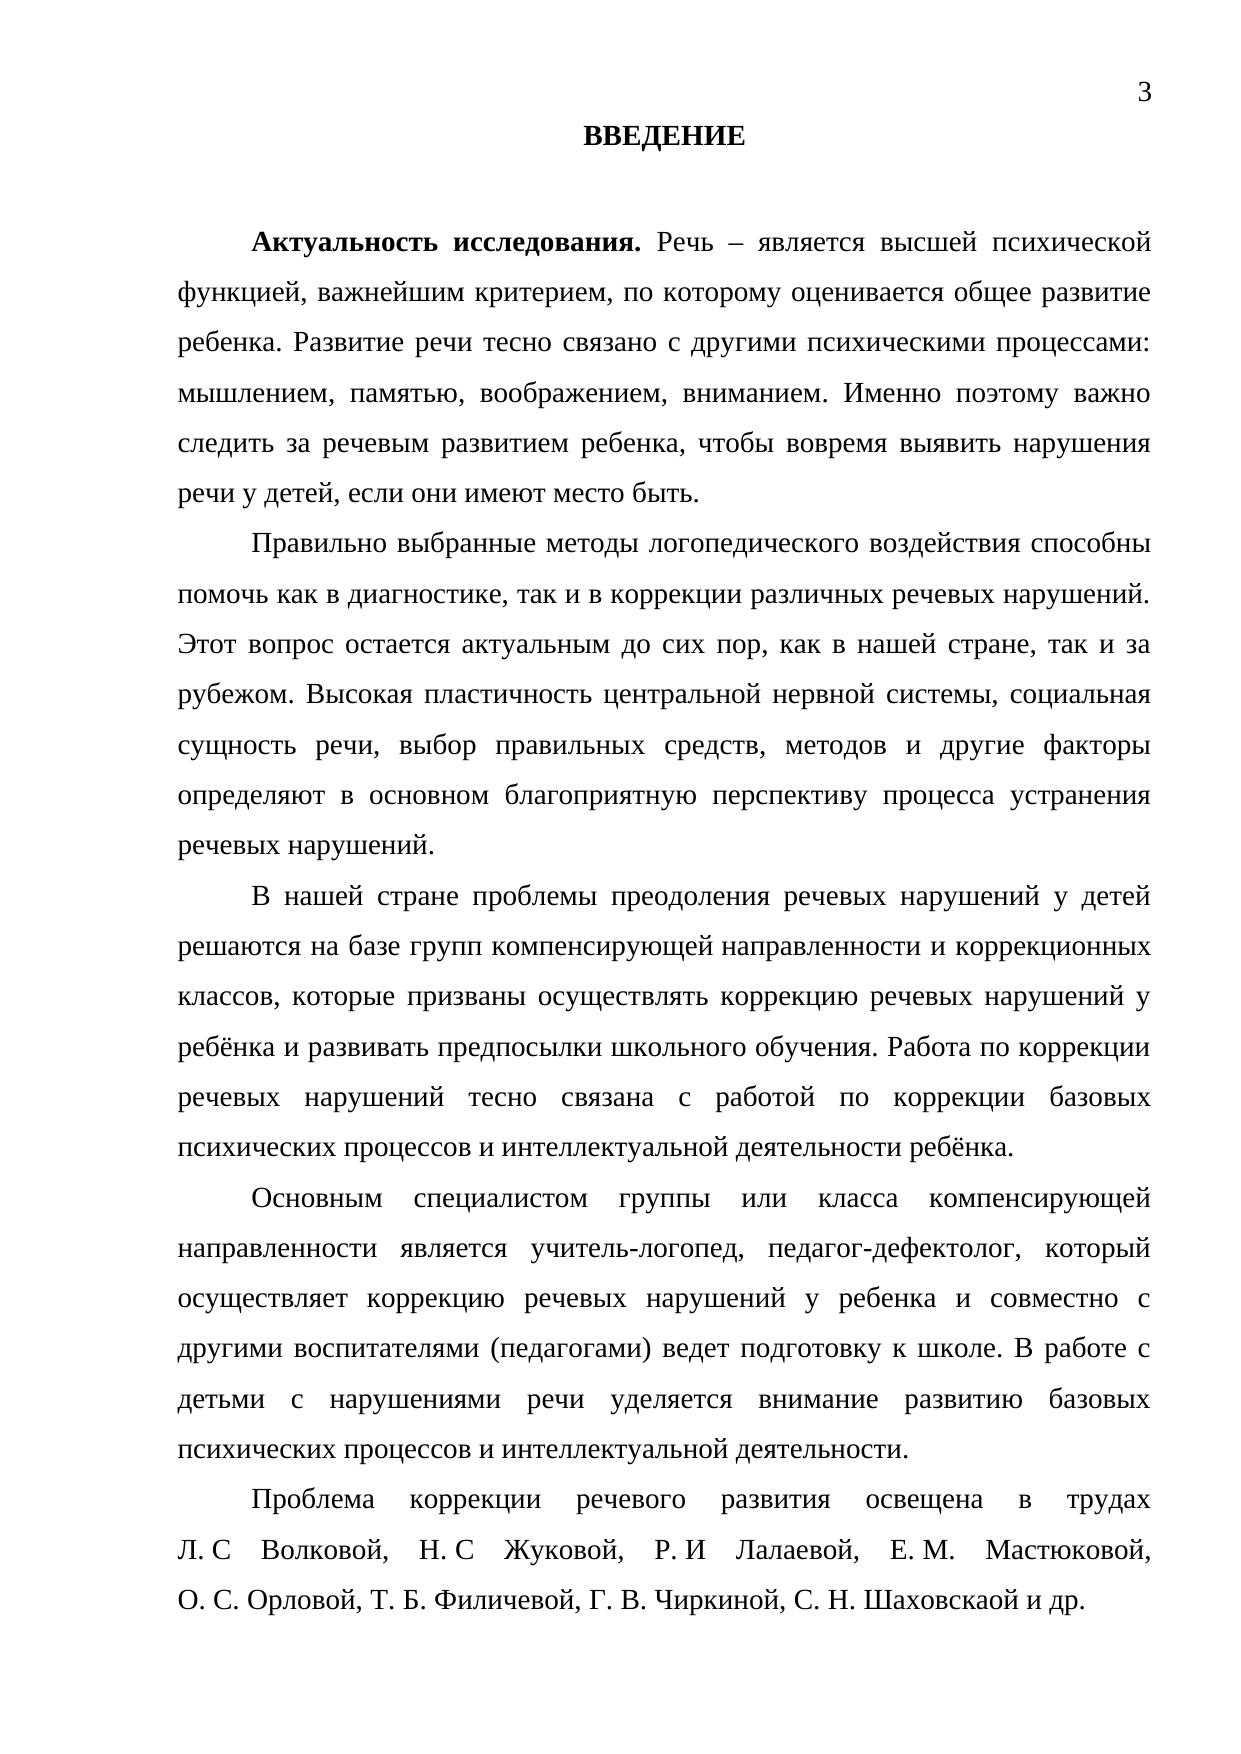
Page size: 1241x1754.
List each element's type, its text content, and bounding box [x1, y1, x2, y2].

text ВВЕДЕНИЕ [177, 118, 1152, 152]
text Правильно выбранные методы логопедического воздействия способны помочь как в диагностике, так и в коррекции различных речевых нарушений. Этот вопрос остается актуальным до сих пор, как в нашей стране, так и за рубежом. Высокая пластичность центральной нервной системы, социальная сущность речи, выбор правильных средств, методов и другие факторы определяют в основном благоприятную перспективу процесса устранения речевых нарушений. [177, 526, 1152, 861]
text Актуальность исследования. Речь – является высшей психической функцией, важнейшим критерием, по которому оценивается общее развитие ребенка. Развитие речи тесно связано с другими психическими процессами: мышлением, памятью, воображением, вниманием. Именно поэтому важно следить за речевым развитием ребенка, чтобы вовремя выявить нарушения речи у детей, если они имеют место быть. [177, 224, 1152, 509]
text Проблема коррекции речевого развития освещена в трудах Л. С Волковой, Н. С Жуковой, Р. И Лалаевой, Е. М. Мастюковой, О. С. Орловой, Т. Б. Филичевой, Г. В. Чиркиной, С. Н. Шаховскаой и др. [177, 1482, 1152, 1616]
text В нашей стране проблемы преодоления речевых нарушений у детей решаются на базе групп компенсирующей направленности и коррекционных классов, которые призваны осуществлять коррекцию речевых нарушений у ребёнка и развивать предпосылки школьного обучения. Работа по коррекции речевых нарушений тесно связана с работой по коррекции базовых психических процессов и интеллектуальной деятельности ребёнка. [177, 878, 1152, 1163]
text Основным специалистом группы или класса компенсирующей направленности является учитель-логопед, педагог-дефектолог, который осуществляет коррекцию речевых нарушений у ребенка и совместно с другими воспитателями (педагогами) ведет подготовку к школе. В работе с детьми с нарушениями речи уделяется внимание развитию базовых психических процессов и интеллектуальной деятельности. [177, 1180, 1152, 1465]
